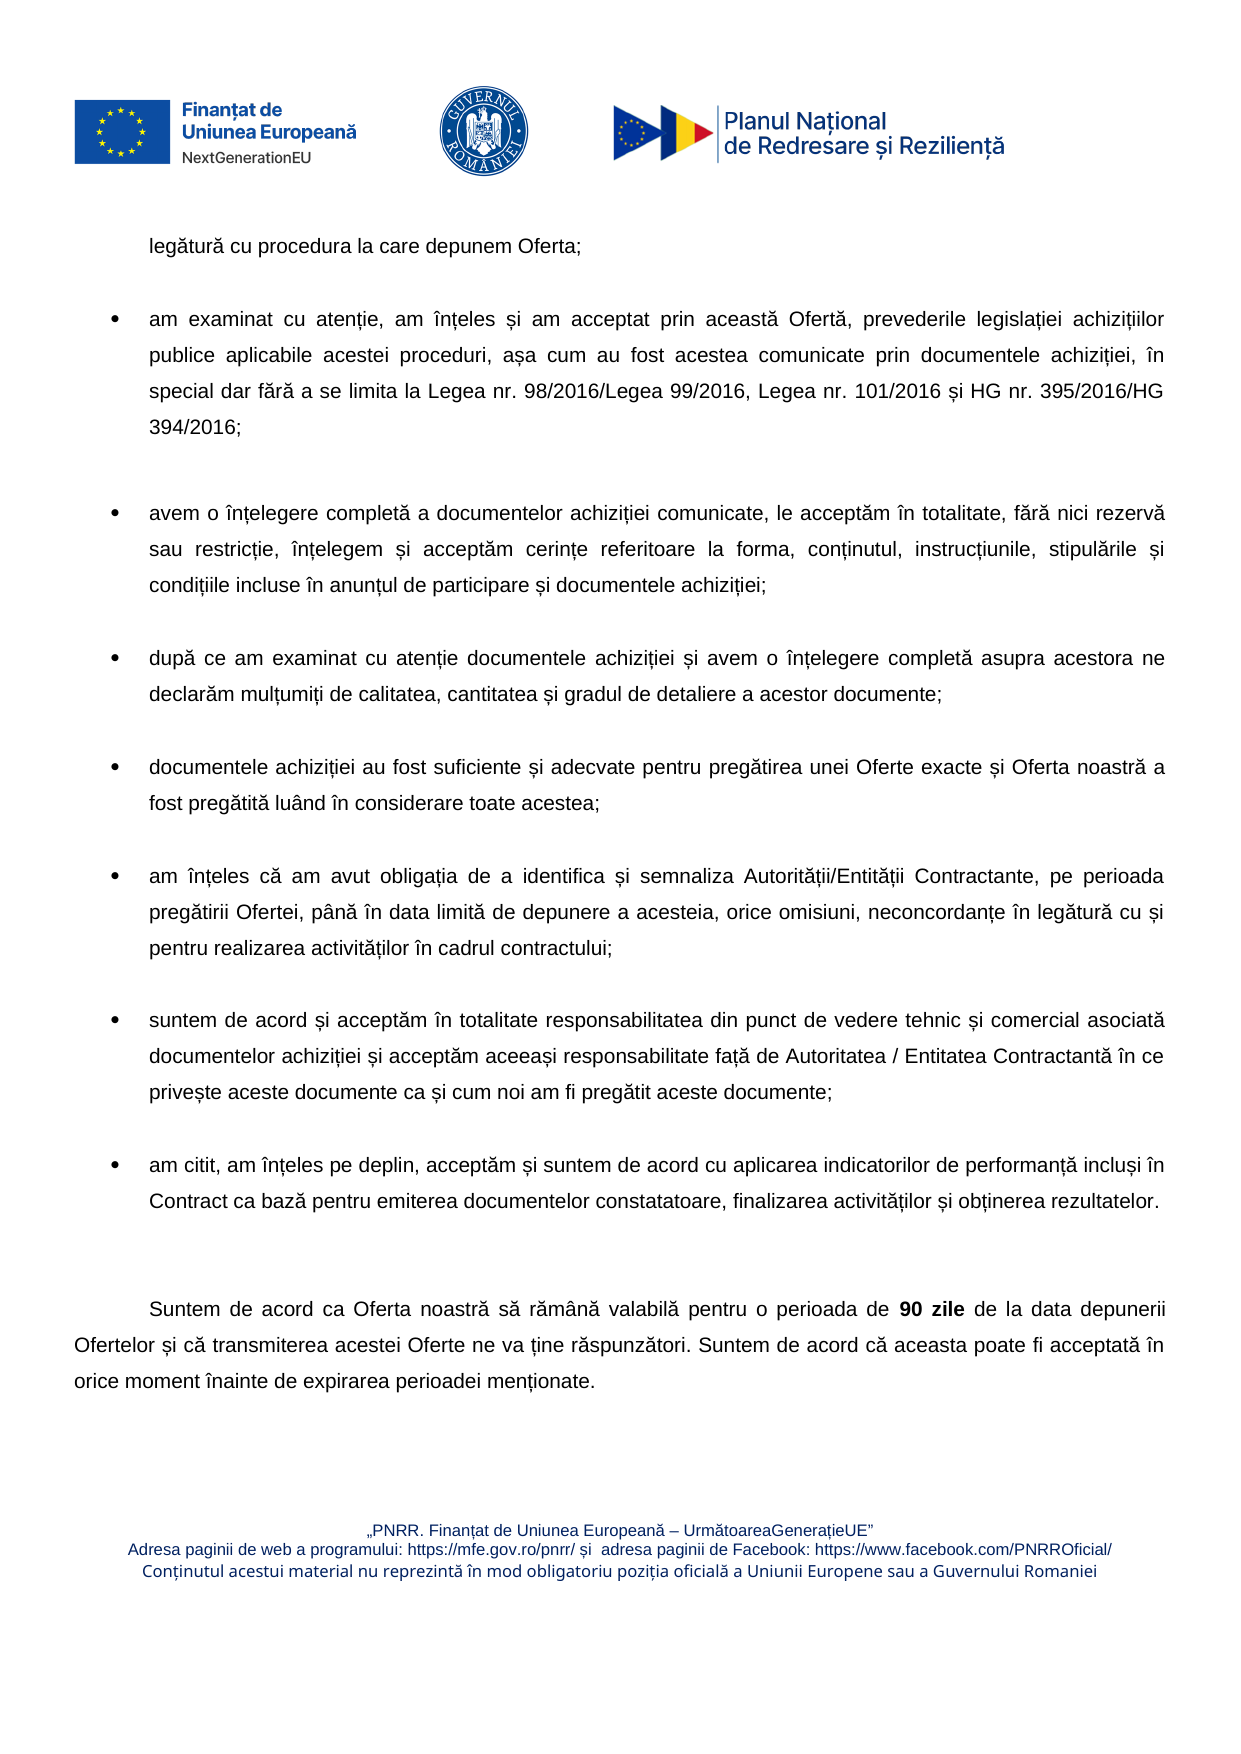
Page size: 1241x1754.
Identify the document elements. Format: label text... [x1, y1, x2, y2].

list documentele achiziției au fost suficiente și adecvate pentru pregătirea unei Oferte exacte și Oferta noastră a fost pregătită luând în considerare toate acestea; [111, 755, 1166, 815]
list avem o înțelegere completă a documentelor achiziției comunicate, le acceptăm în totalitate, fără nici rezervă sau restricție, înțelegem și acceptăm cerințe referitoare la forma, conținutul, instrucțiunile, stipulările și condițiile incluse în anunțul de participare și documentele achiziției; [111, 501, 1166, 597]
list după ce am examinat cu atenție documentele achiziției și avem o înțelegere completă asupra acestora ne declarăm mulțumiți de calitatea, cantitatea și gradul de detaliere a acestor documente; [111, 646, 1166, 706]
list am înțeles că am avut obligația de a identifica și semnaliza Autorității/Entității Contractante, pe perioada pregătirii Ofertei, până în data limită de depunere a acesteia, orice omisiuni, neconcordanțe în legătură cu și pentru realizarea activităților în cadrul contractului; [111, 863, 1166, 959]
list am examinat cu atenție, am înțeles și am acceptat prin această Ofertă, prevederile legislației achizițiilor publice aplicabile acestei proceduri, așa cum au fost acestea comunicate prin documentele achiziției, în special dar fără a se limita la Legea nr. 98/2016/Legea 99/2016, Legea nr. 101/2016 și HG nr. 395/2016/HG 394/2016; [111, 307, 1166, 439]
text Suntem de acord ca Oferta noastră să rămână valabilă pentru o perioada de 90 zile de la data depunerii Ofertelor și că transmiterea acestei Oferte ne va ține răspunzători. Suntem de acord că aceasta poate fi acceptată în orice moment înainte de expirarea perioadei menționate. [74, 1297, 1166, 1392]
list suntem de acord și acceptăm în totalitate responsabilitatea din punct de vedere tehnic și comercial asociată documentelor achiziției și acceptăm aceeași responsabilitate față de Autoritatea / Entitatea Contractantă în ce privește aceste documente ca și cum noi am fi pregătit aceste documente; [111, 1008, 1166, 1104]
picture [36, 75, 1012, 191]
list am citit, am înțeles pe deplin, acceptăm și suntem de acord cu aplicarea indicatorilor de performanță incluși în Contract ca bază pentru emiterea documentelor constatatoare, finalizarea activităților și obținerea rezultatelor. [111, 1153, 1166, 1213]
